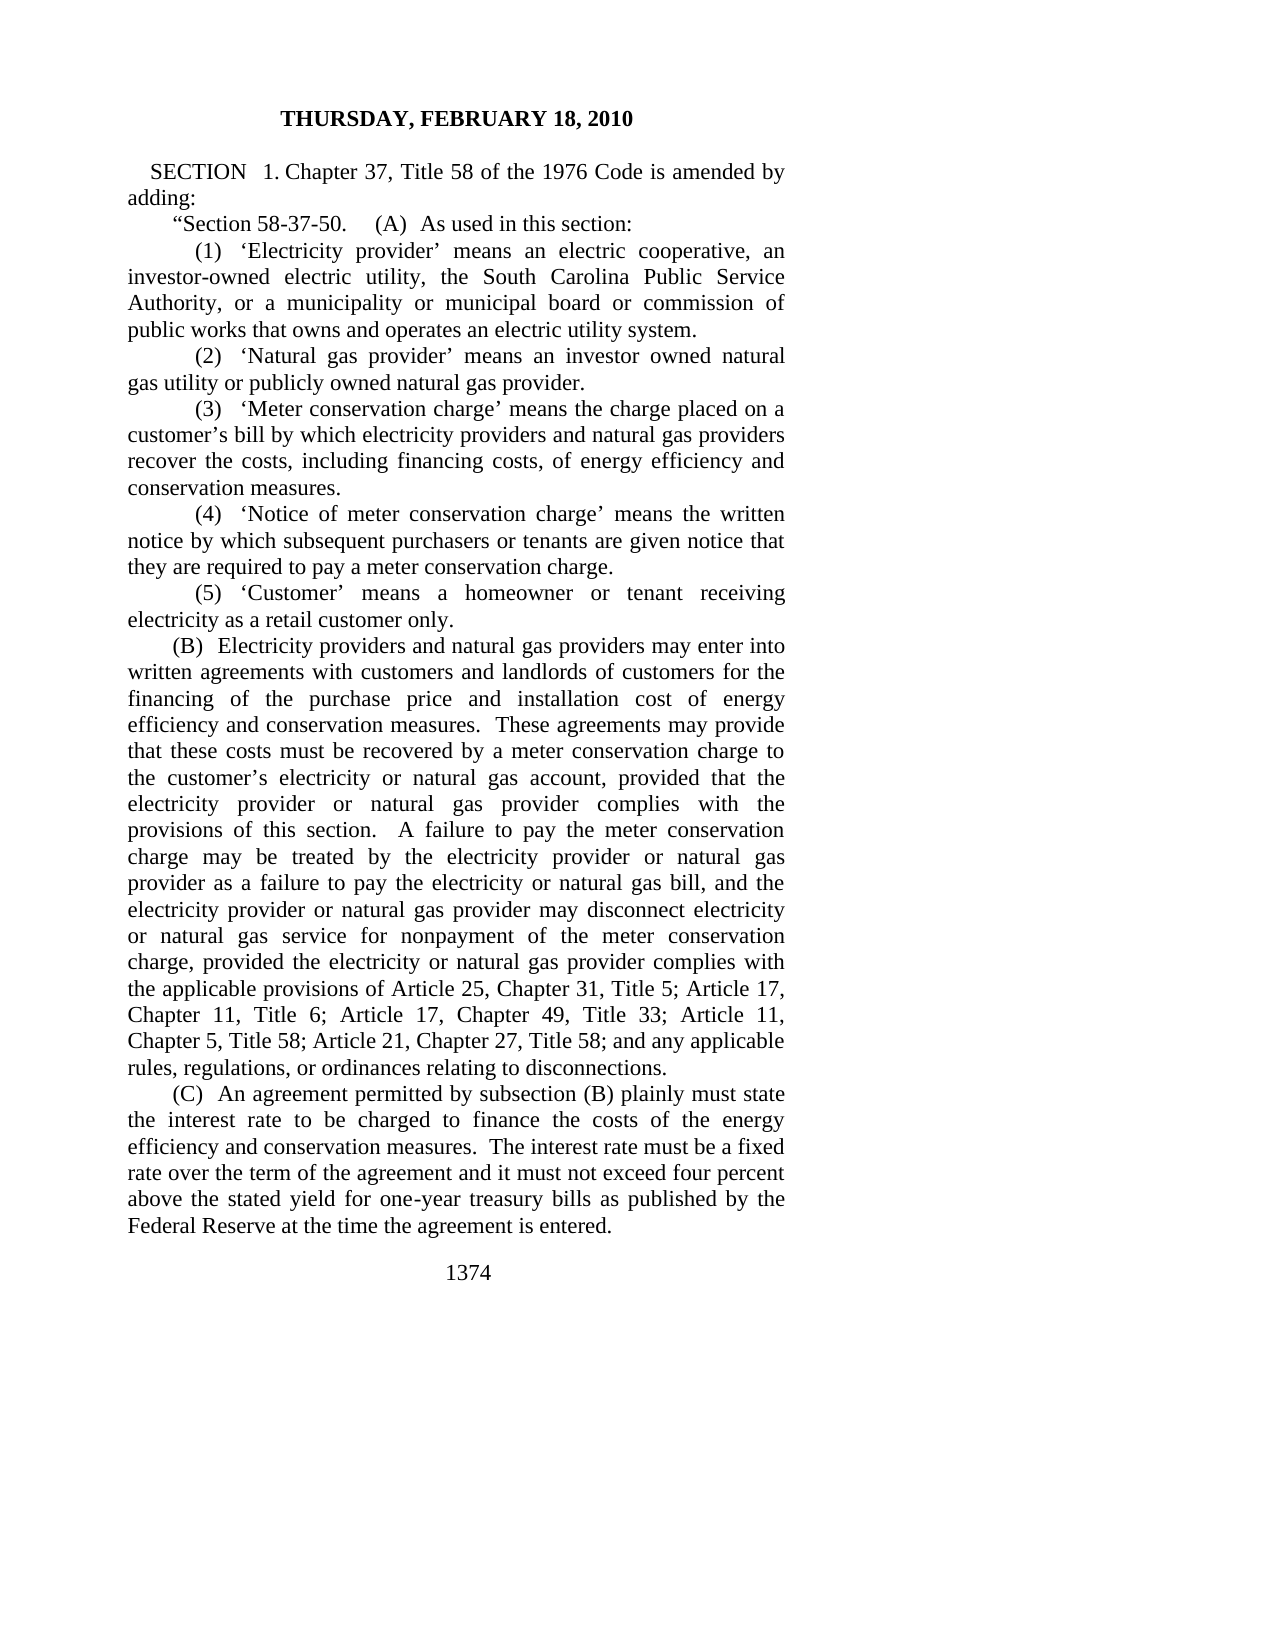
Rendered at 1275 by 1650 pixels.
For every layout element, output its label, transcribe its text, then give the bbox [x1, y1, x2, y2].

text (1) ‘Electricity provider’ means an electric cooperative, an investor-owned electric utility, the South Carolina Public Service Authority, or a municipality or municipal board or commission of public works that owns and operates an electric utility system. [127, 237, 786, 342]
text (5) ‘Customer’ means a homeowner or tenant receiving electricity as a retail customer only. [127, 579, 786, 632]
text (B) Electricity providers and natural gas providers may enter into written agreements with customers and landlords of customers for the financing of the purchase price and installation cost of energy efficiency and conservation measures. These agreements may provide that these costs must be recovered by a meter conservation charge to the customer’s electricity or natural gas account, provided that the electricity provider or natural gas provider complies with the provisions of this section. A failure to pay the meter conservation charge may be treated by the electricity provider or natural gas provider as a failure to pay the electricity or natural gas bill, and the electricity provider or natural gas provider may disconnect electricity or natural gas service for nonpayment of the meter conservation charge, provided the electricity or natural gas provider complies with the applicable provisions of Article 25, Chapter 31, Title 5; Article 17, Chapter 11, Title 6; Article 17, Chapter 49, Title 33; Article 11, Chapter 5, Title 58; Article 21, Chapter 27, Title 58; and any applicable rules, regulations, or ordinances relating to disconnections. [127, 632, 786, 1080]
text SECTION 1. Chapter 37, Title 58 of the 1976 Code is amended by adding: [127, 158, 786, 210]
text (2) ‘Natural gas provider’ means an investor owned natural gas utility or publicly owned natural gas provider. [127, 342, 786, 395]
text (3) ‘Meter conservation charge’ means the charge placed on a customer’s bill by which electricity providers and natural gas providers recover the costs, including financing costs, of energy efficiency and conservation measures. [127, 395, 786, 500]
text “Section 58-37-50. (A) As used in this section: [127, 210, 786, 237]
text (C) An agreement permitted by subsection (B) plainly must state the interest rate to be charged to finance the costs of the energy efficiency and conservation measures. The interest rate must be a fixed rate over the term of the agreement and it must not exceed four percent above the stated yield for one-year treasury bills as published by the Federal Reserve at the time the agreement is entered. [127, 1080, 786, 1238]
text (4) ‘Notice of meter conservation charge’ means the written notice by which subsequent purchasers or tenants are given notice that they are required to pay a meter conservation charge. [127, 500, 786, 579]
